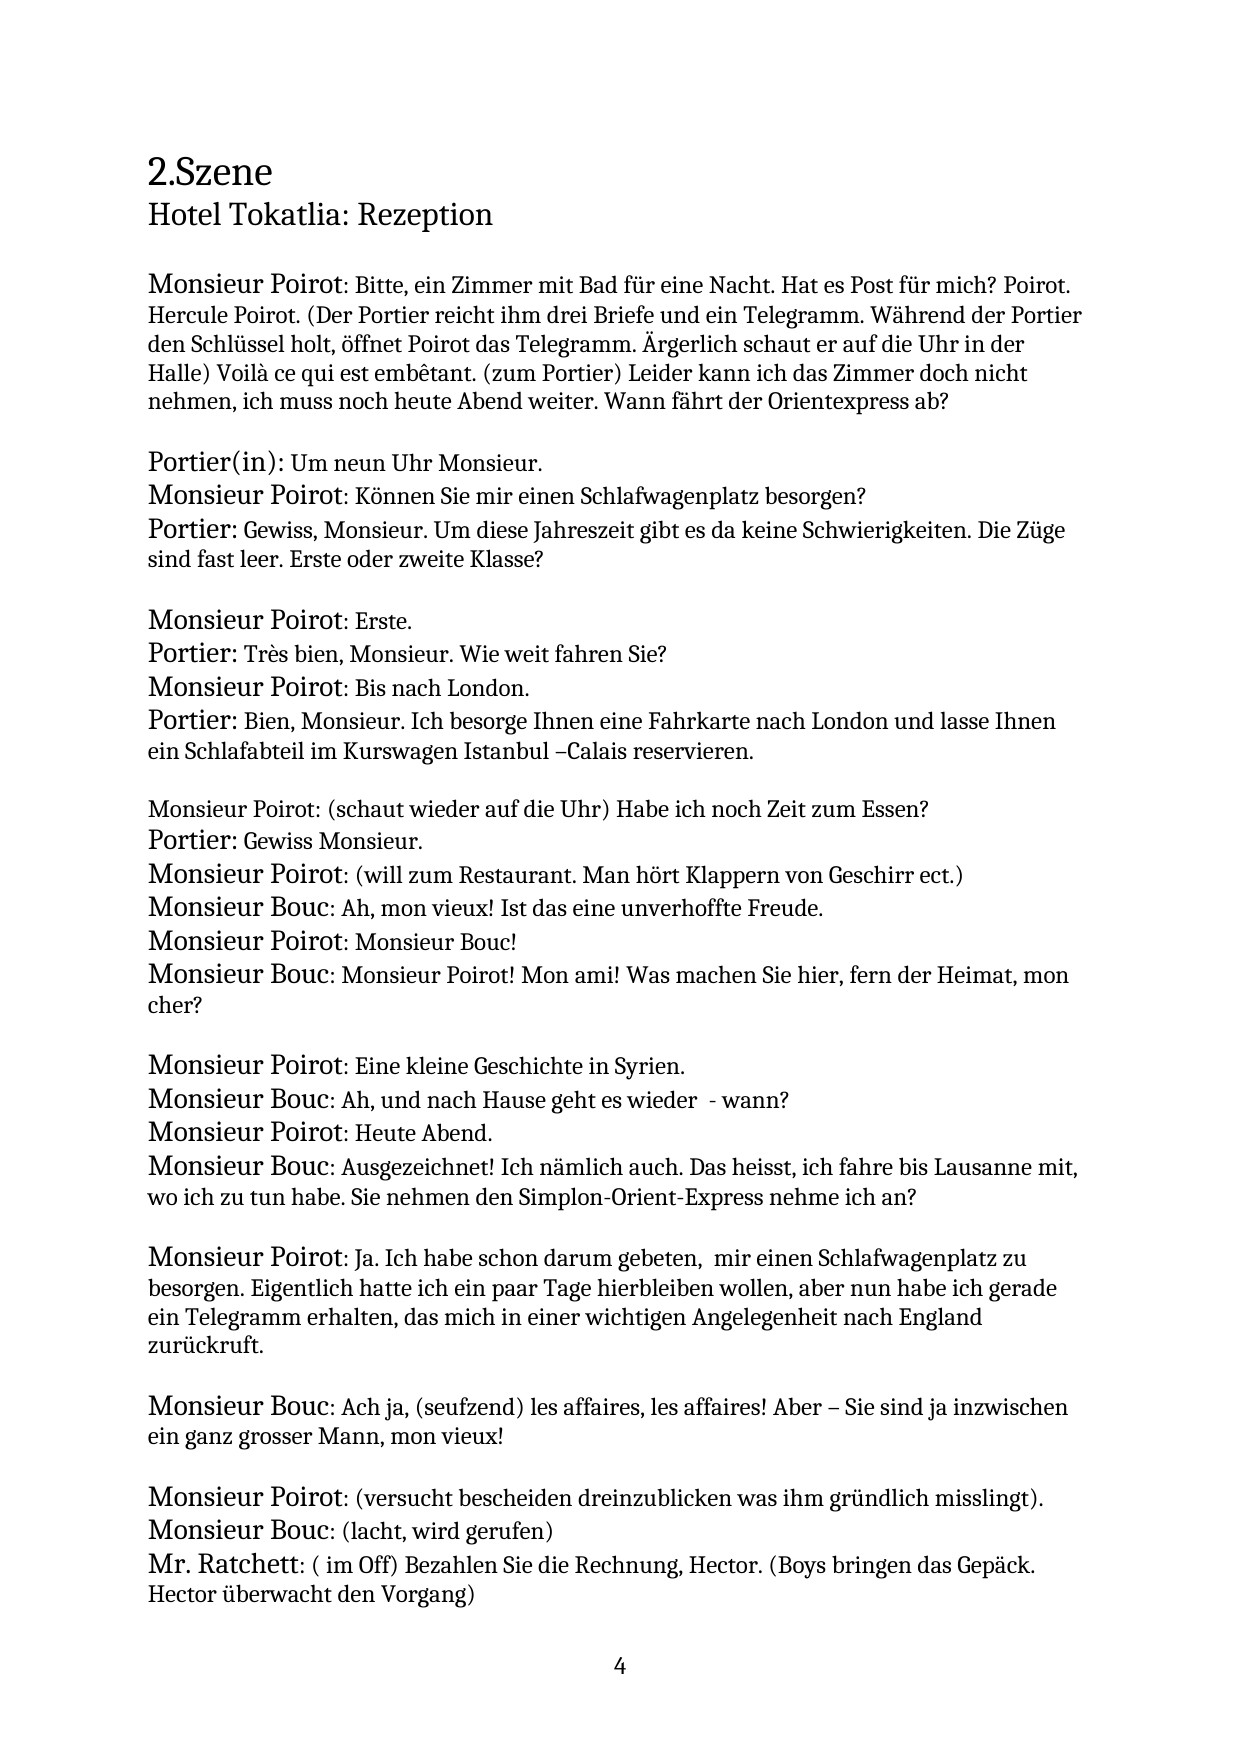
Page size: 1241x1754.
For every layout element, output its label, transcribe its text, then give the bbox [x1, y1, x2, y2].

text Monsieur Poirot: Ja. Ich habe schon darum gebeten, mir einen Schlafwagenplatz zu besorgen. Eigentlich hatte ich ein paar Tage hierbleiben wollen, aber nun habe ich gerade ein Telegramm erhalten, das mich in einer wichtigen Angelegenheit nach England zurückruft. [148, 1240, 1093, 1360]
text Monsieur Bouc: Ah, und nach Hause geht es wieder - wann? [148, 1082, 1093, 1116]
text Monsieur Poirot: Können Sie mir einen Schlafwagenplatz besorgen? [148, 478, 1093, 512]
text 2.Szene [148, 148, 1093, 196]
text Monsieur Poirot: (schaut wieder auf die Uhr) Habe ich noch Zeit zum Essen? [148, 794, 1093, 823]
text Portier: Gewiss Monsieur. [148, 823, 1093, 857]
text Monsieur Poirot: Heute Abend. [148, 1116, 1093, 1149]
text Monsieur Poirot: Bis nach London. [148, 670, 1093, 703]
text Monsieur Poirot: (will zum Restaurant. Man hört Klappern von Geschirr ect.) [148, 857, 1093, 890]
text Monsieur Poirot: Bitte, ein Zimmer mit Bad für eine Nacht. Hat es Post für mich? Poirot. Hercule Poirot. (Der Portier reicht ihm drei Briefe und ein Telegramm. Während der Portier den Schlüssel holt, öffnet Poirot das Telegramm. Ärgerlich schaut er auf die Uhr in der Halle) Voilà ce qui est embêtant. (zum Portier) Leider kann ich das Zimmer doch nicht nehmen, ich muss noch heute Abend weiter. Wann fährt der Orientexpress ab? [148, 267, 1093, 416]
text Portier(in): Um neun Uhr Monsieur. [148, 445, 1093, 478]
text Hotel Tokatlia: Rezeption [148, 196, 1093, 234]
text Monsieur Poirot: Eine kleine Geschichte in Syrien. [148, 1048, 1093, 1082]
text Monsieur Bouc: Monsieur Poirot! Mon ami! Was machen Sie hier, fern der Heimat, mon cher? [148, 957, 1093, 1020]
text Monsieur Poirot: Erste. [148, 603, 1093, 636]
text Monsieur Bouc: Ah, mon vieux! Ist das eine unverhoffte Freude. [148, 890, 1093, 924]
text Monsieur Poirot: (versucht bescheiden dreinzublicken was ihm gründlich misslingt). Monsieur Bouc: (lacht, wird gerufen) [148, 1480, 1093, 1547]
text Monsieur Bouc: Ach ja, (seufzend) les affaires, les affaires! Aber – Sie sind ja inzwischen ein ganz grosser Mann, mon vieux! [148, 1389, 1093, 1451]
text Portier: Bien, Monsieur. Ich besorge Ihnen eine Fahrkarte nach London und lasse Ihnen ein Schlafabteil im Kurswagen Istanbul –Calais reservieren. [148, 703, 1093, 766]
text Portier: Gewiss, Monsieur. Um diese Jahreszeit gibt es da keine Schwierigkeiten. Die Züge sind fast leer. Erste oder zweite Klasse? [148, 512, 1093, 574]
text Monsieur Bouc: Ausgezeichnet! Ich nämlich auch. Das heisst, ich fahre bis Lausanne mit, wo ich zu tun habe. Sie nehmen den Simplon-Orient-Express nehme ich an? [148, 1149, 1093, 1211]
text Portier: Très bien, Monsieur. Wie weit fahren Sie? [148, 636, 1093, 670]
text Monsieur Poirot: Monsieur Bouc! [148, 924, 1093, 957]
text Mr. Ratchett: ( im Off) Bezahlen Sie die Rechnung, Hector. (Boys bringen das Gepäck. Hector überwacht den Vorgang) [148, 1547, 1093, 1609]
